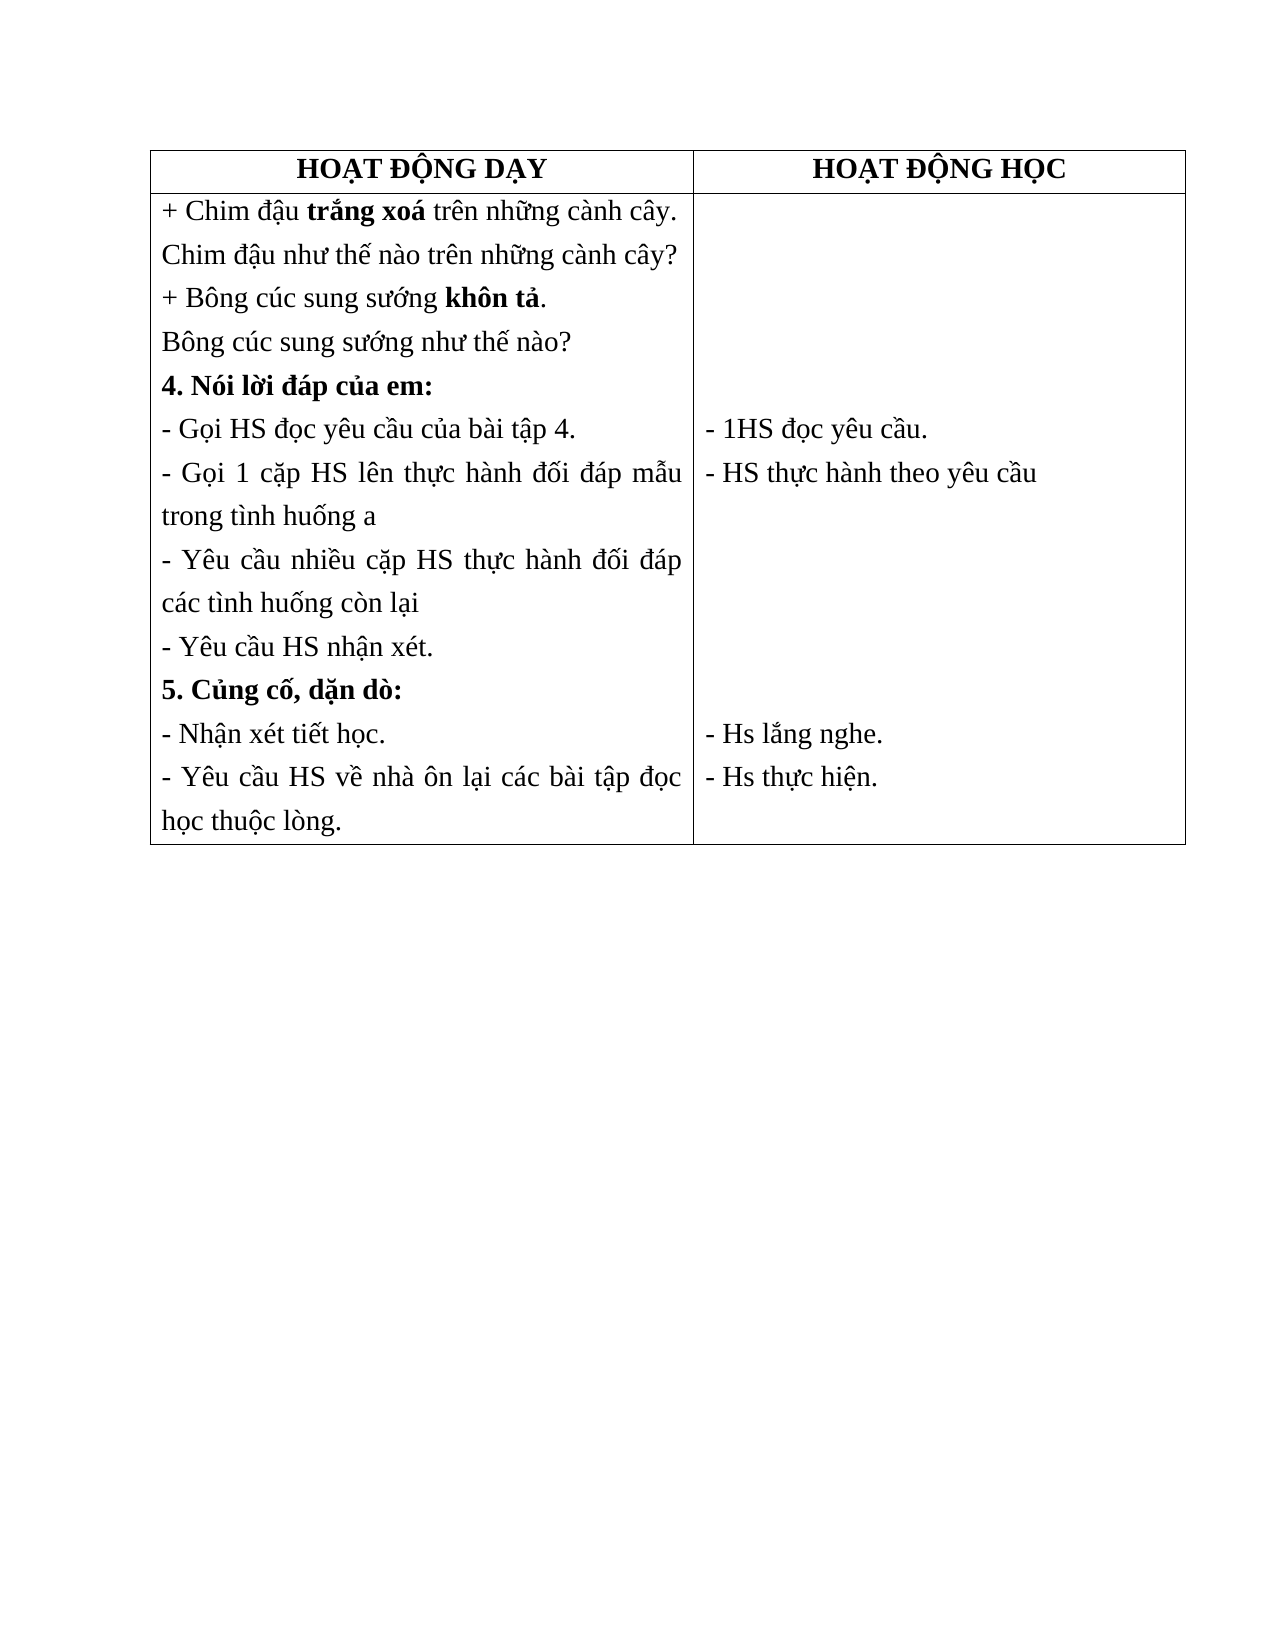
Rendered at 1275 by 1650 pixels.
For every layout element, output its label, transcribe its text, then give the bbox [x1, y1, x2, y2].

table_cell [694, 194, 1185, 844]
table_header HOẠT ĐỘNG DẠY [151, 151, 693, 192]
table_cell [151, 194, 693, 844]
table_header HOẠT ĐỘNG HỌC [694, 151, 1185, 192]
